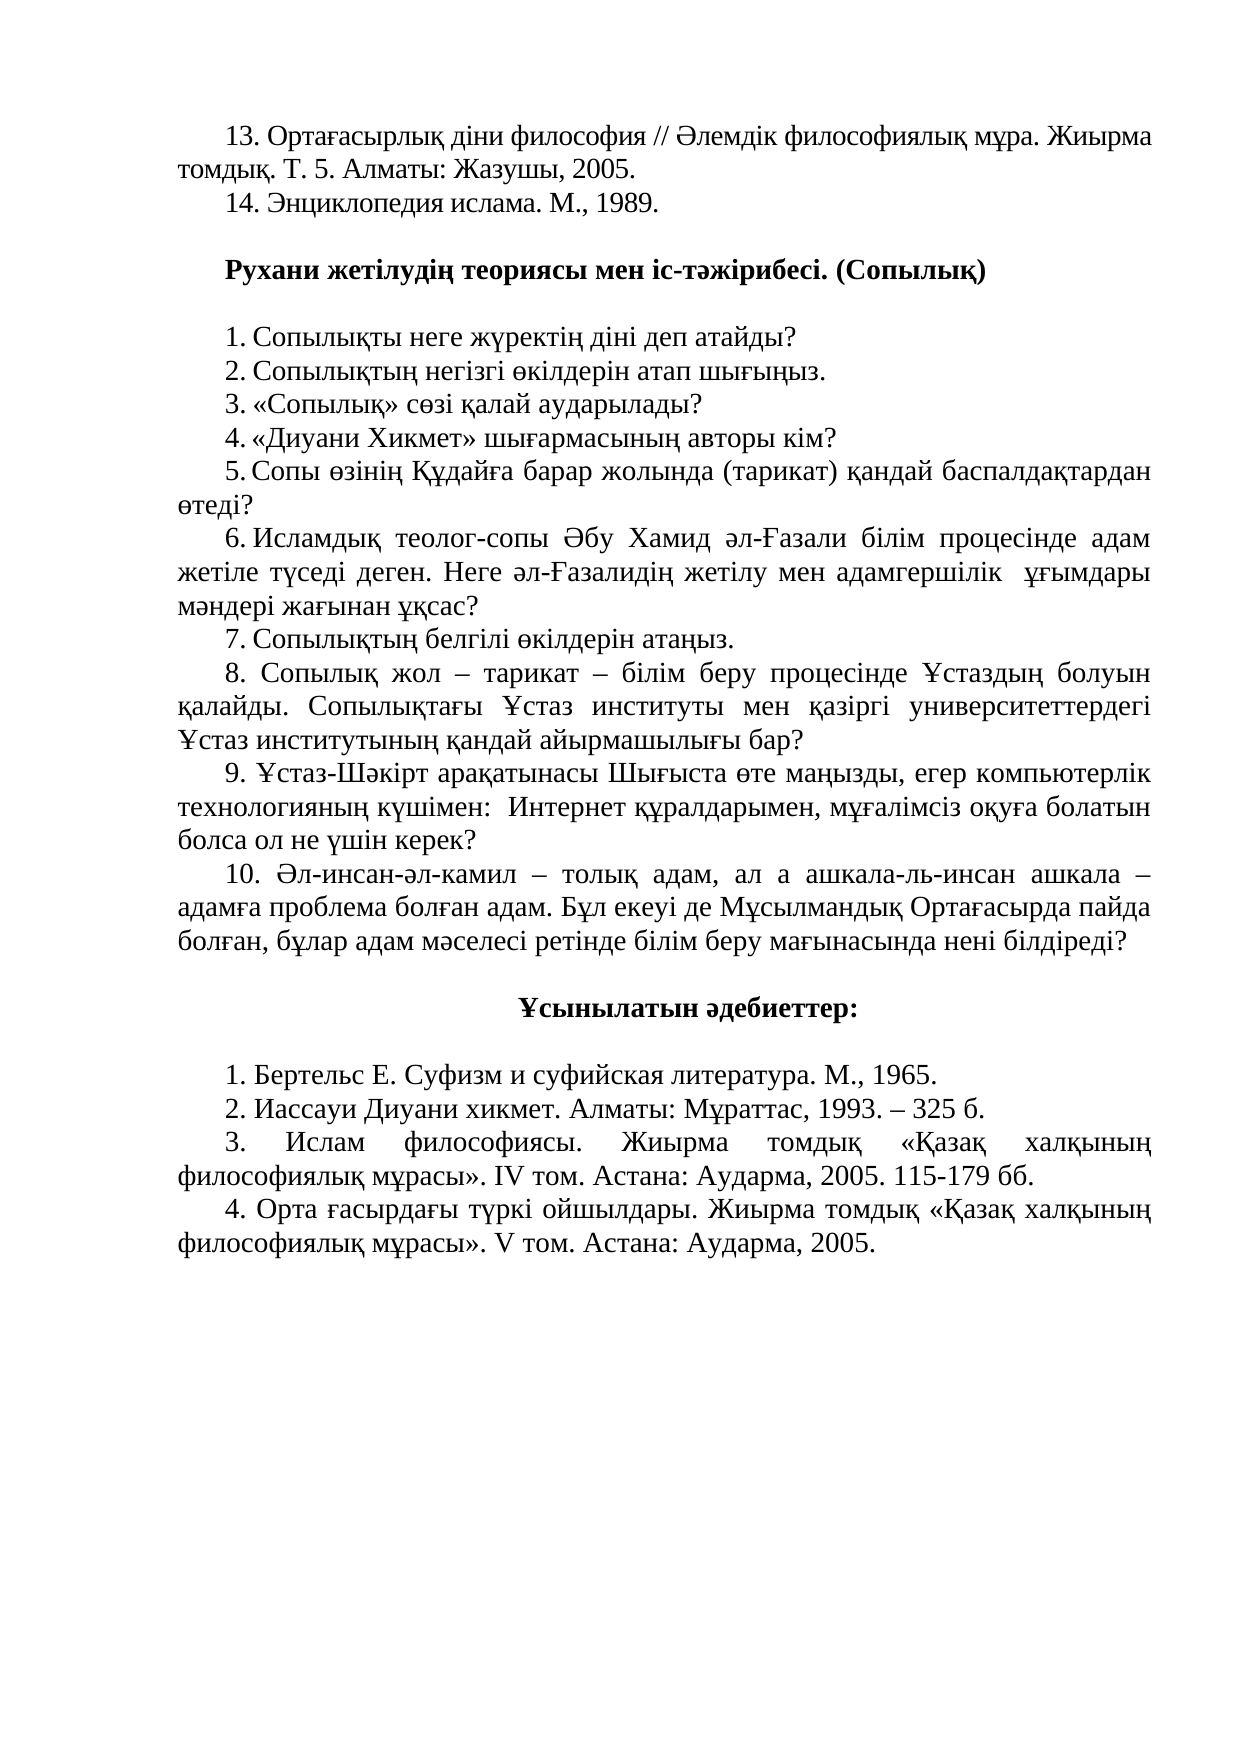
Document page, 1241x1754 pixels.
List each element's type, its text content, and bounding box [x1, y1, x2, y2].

text 2. Иассауи Диуани хикмет. Алматы: Мұраттас, 1993. – 325 б. [177, 1091, 1152, 1124]
text 10. Әл-инсан-әл-камил – толық адам, ал а ашкала-ль-инсан ашкала – адамға проблема болған адам. Бұл екеуі де Мұсылмандық Ортағасырда пайда болған, бұлар адам мәселесі ретінде білім беру мағынасында нені білдіреді? [177, 856, 1152, 957]
text 4. Орта ғасырдағы түркі ойшылдары. Жиырма томдық «Қазақ халқының философиялық мұрасы». V том. Астана: Аударма, 2005. [177, 1191, 1152, 1258]
list «Сопылық» сөзі қалай аударылады? [177, 386, 1152, 420]
list Сопылықты неге жүректің діні деп атайды? [177, 319, 1152, 353]
list Сопы өзінің Құдайға барар жолында (тарикат) қандай баспалдақтардан өтеді? [177, 453, 1152, 521]
text 3. Ислам философиясы. Жиырма томдық «Қазақ халқының философиялық мұрасы». ІV том. Астана: Аударма, 2005. 115-179 бб. [177, 1124, 1152, 1191]
text 13. Ортағасырлық діни философия // Әлемдік философиялық мұра. Жиырма томдық. Т. 5. Алматы: Жазушы, 2005. [177, 118, 1152, 185]
list «Диуани Хикмет» шығармасының авторы кім? [177, 420, 1152, 453]
text Рухани жетілудің теориясы мен іс-тәжірибесі. (Сопылық) [177, 252, 1152, 286]
text 14. Энциклопедия ислама. М., 1989. [177, 185, 1152, 219]
list Сопылықтың белгілі өкілдерін атаңыз. [177, 621, 1152, 655]
text Ұсынылатын әдебиеттер: [177, 990, 1152, 1024]
text 8. Сопылық жол – тарикат – білім беру процесінде Ұстаздың болуын қалайды. Сопылықтағы Ұстаз институты мен қазіргі университеттердегі Ұстаз институтының қандай айырмашылығы бар? [177, 655, 1152, 755]
text 9. Ұстаз-Шәкірт арақатынасы Шығыста өте маңызды, егер компьютерлік технологияның күшімен: Интернет құралдарымен, мұғалімсіз оқуға болатын болса ол не үшін керек? [177, 755, 1152, 856]
list Сопылықтың негізгі өкілдерін атап шығыңыз. [177, 353, 1152, 386]
text 1. Бертельс Е. Суфизм и суфийская литература. М., 1965. [177, 1057, 1152, 1091]
list Исламдық теолог-сопы Әбу Хамид әл-Ғазали білім процесінде адам жетіле түседі деген. Неге әл-Ғазалидің жетілу мен адамгершілік ұғымдары мәндері жағынан ұқсас? [177, 521, 1152, 621]
